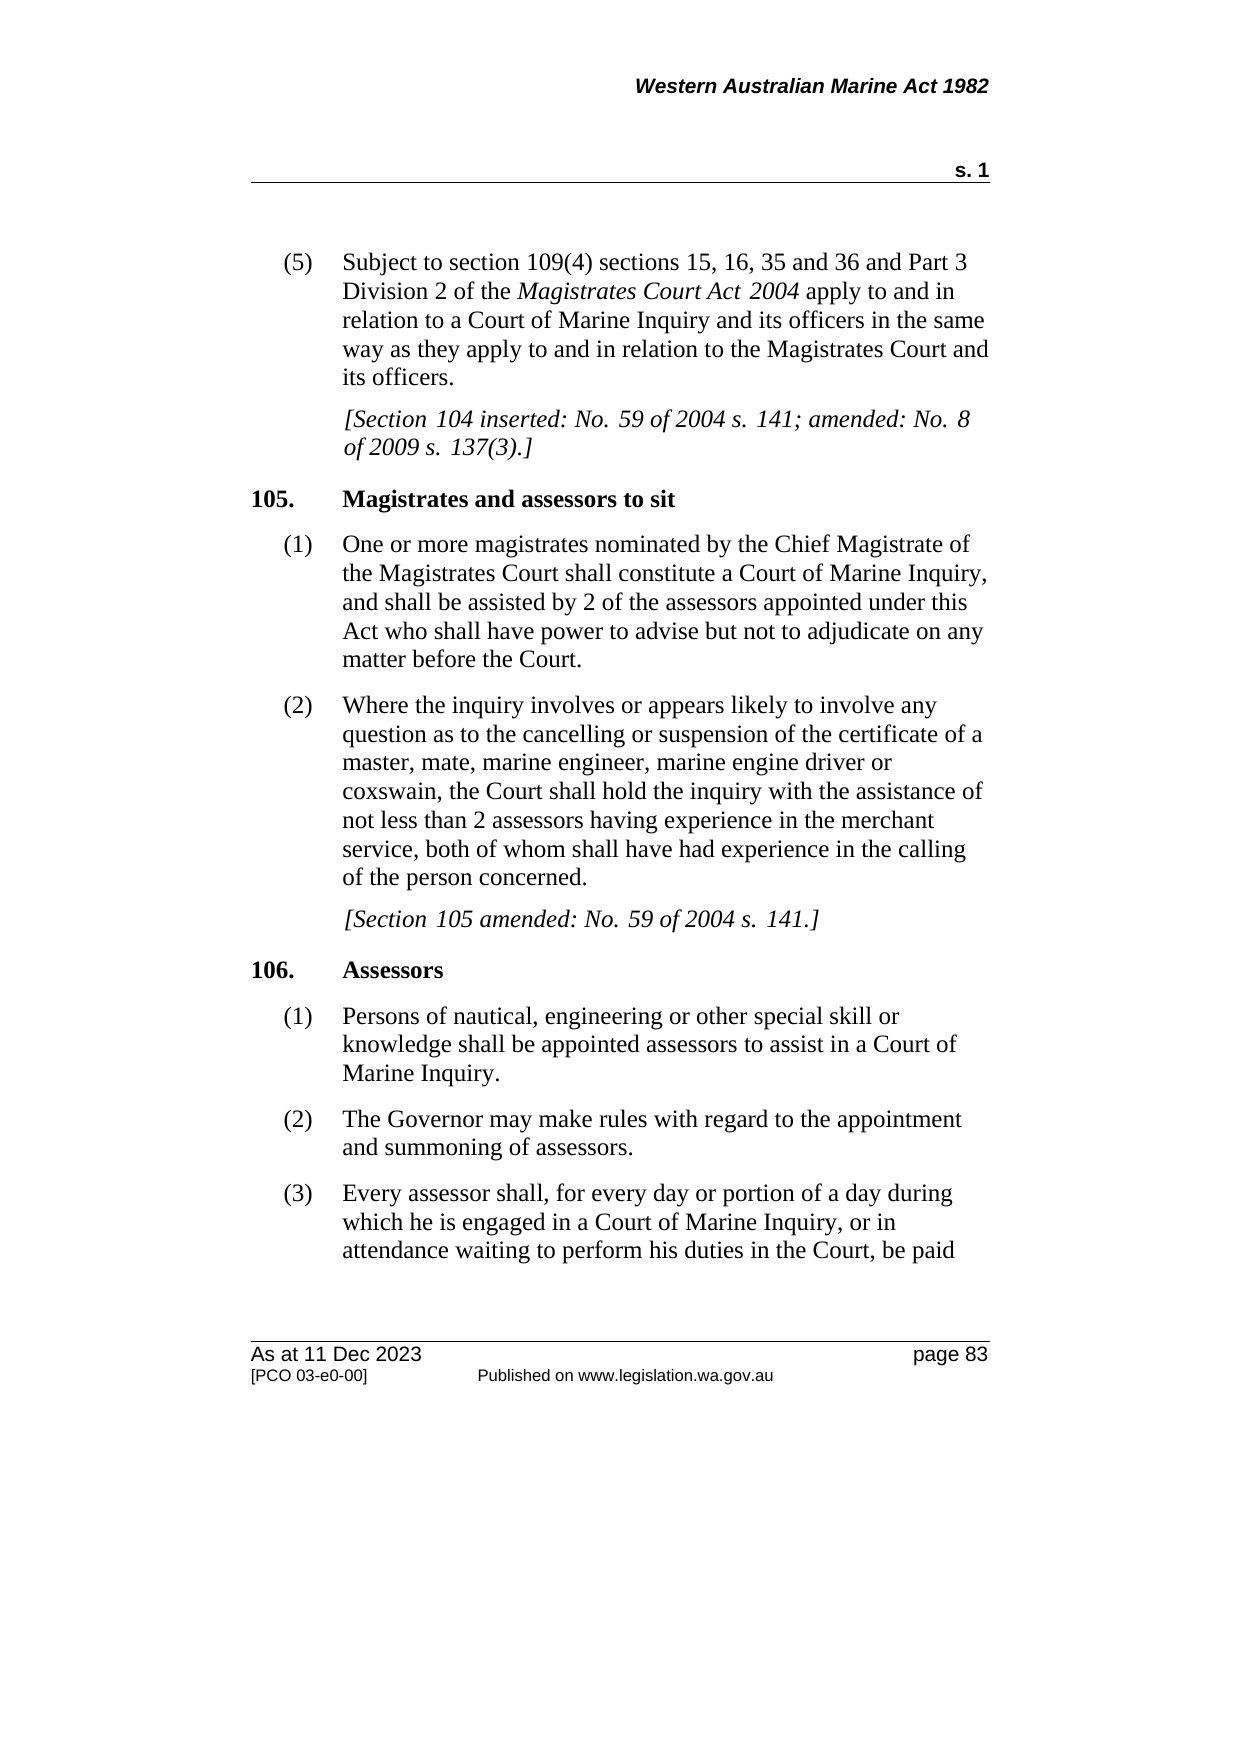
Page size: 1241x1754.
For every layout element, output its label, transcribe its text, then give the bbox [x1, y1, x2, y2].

subtitle 106. Assessors [251, 955, 990, 984]
text [Section 105 amended: No. 59 of 2004 s. 141.] [251, 904, 990, 932]
text (5) Subject to section 109(4) sections 15, 16, 35 and 36 and Part 3 Division 2 of the Magistrates Court Act 2004 apply to and in relation to a Court of Marine Inquiry and its officers in the same way as they apply to and in relation to the Magistrates Court and its officers. [251, 247, 990, 391]
text (1) One or more magistrates nominated by the Chief Magistrate of the Magistrates Court shall constitute a Court of Marine Inquiry, and shall be assisted by 2 of the assessors appointed under this Act who shall have power to advise but not to adjudicate on any matter before the Court. [251, 529, 990, 673]
text (2) The Governor may make rules with regard to the appointment and summoning of assessors. [251, 1104, 990, 1161]
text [251, 1178, 990, 1264]
subtitle 105. Magistrates and assessors to sit [251, 484, 990, 513]
text (2) Where the inquiry involves or appears likely to involve any question as to the cancelling or suspension of the certificate of a master, mate, marine engineer, marine engine driver or coxswain, the Court shall hold the inquiry with the assistance of not less than 2 assessors having experience in the merchant service, both of whom shall have had experience in the calling of the person concerned. [251, 690, 990, 891]
text (1) Persons of nautical, engineering or other special skill or knowledge shall be appointed assessors to assist in a Court of Marine Inquiry. [251, 1001, 990, 1087]
text [Section 104 inserted: No. 59 of 2004 s. 141; amended: No. 8 of 2009 s. 137(3).] [251, 404, 990, 461]
